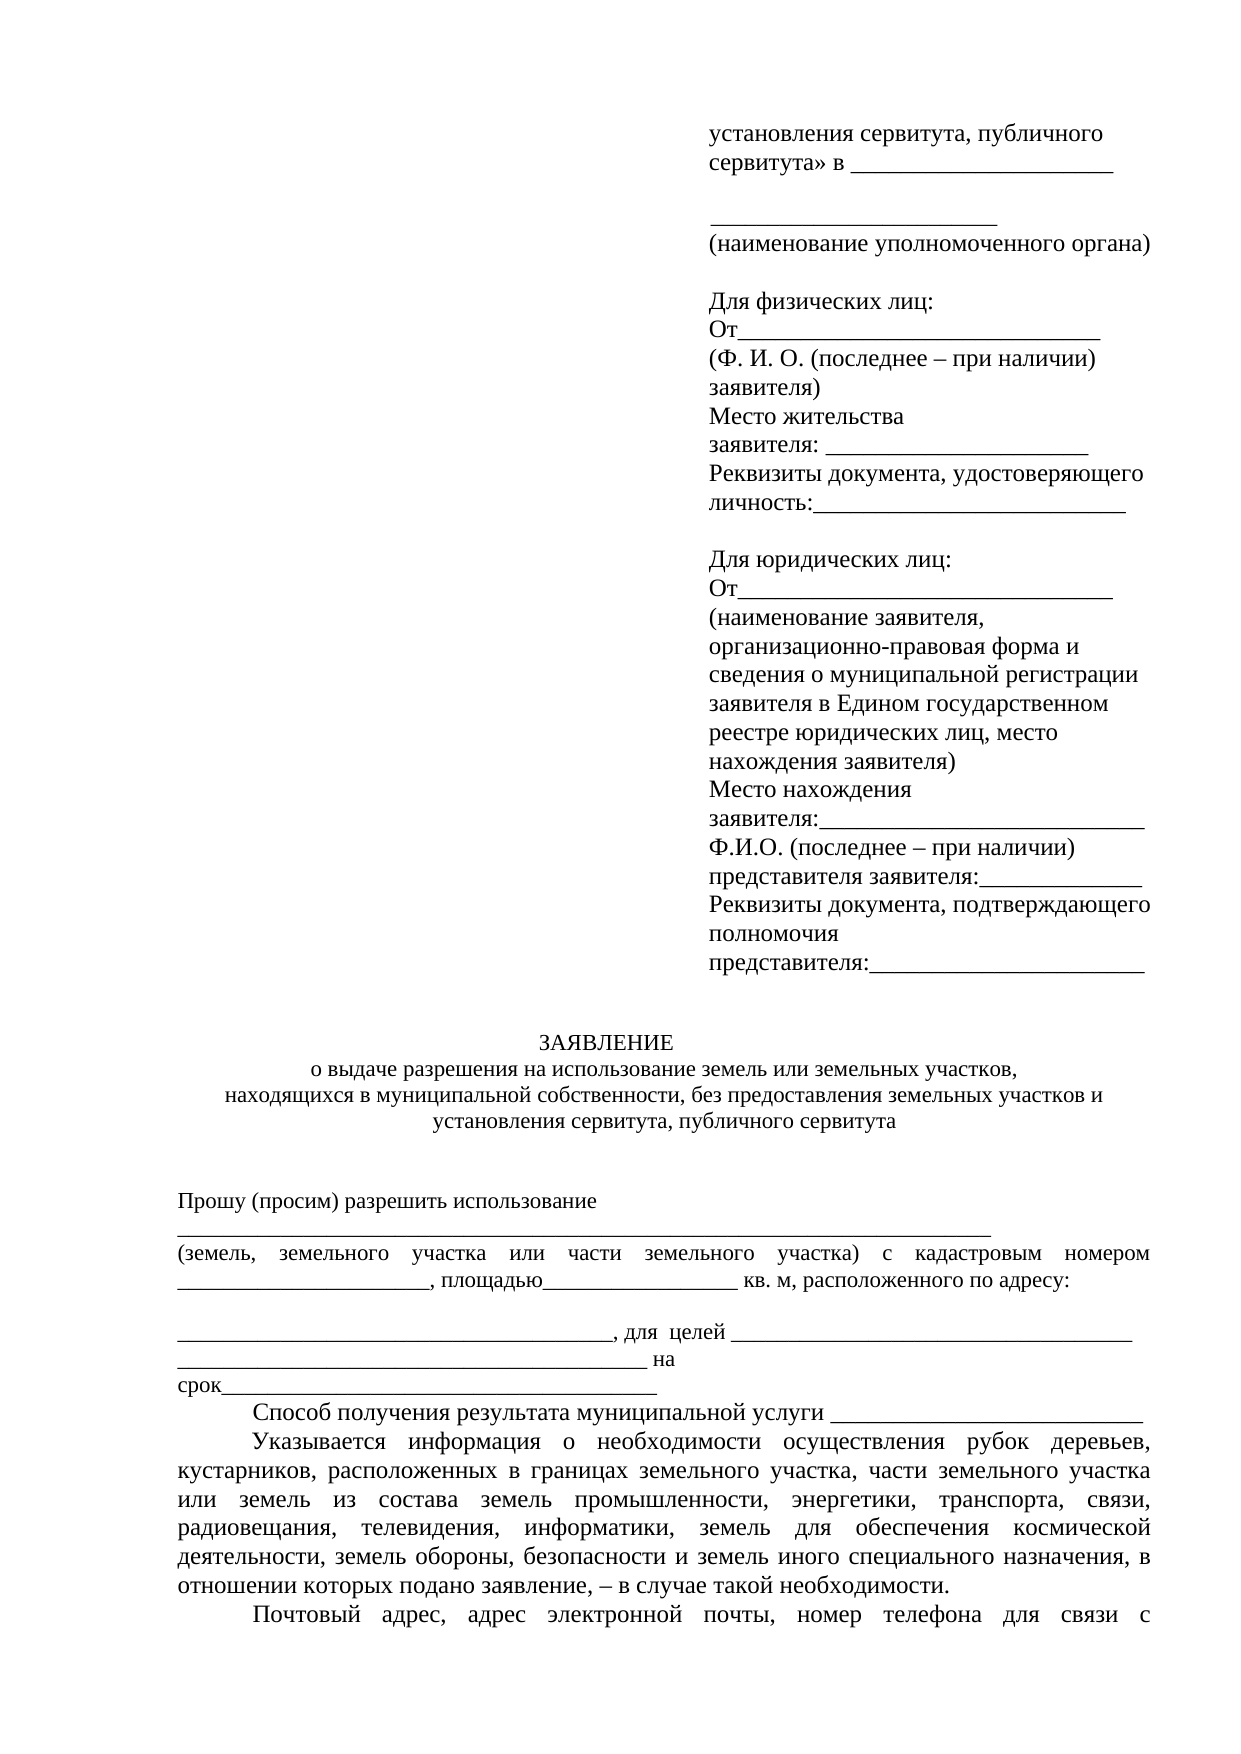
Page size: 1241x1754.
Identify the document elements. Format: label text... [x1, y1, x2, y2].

text Ф.И.О. (последнее – при наличии) представителя заявителя:_____________ [709, 832, 1152, 889]
text Место жительства [709, 401, 1152, 429]
text _______________________________________________________________________ [177, 1213, 1152, 1239]
text о выдаче разрешения на использование земель или земельных участков, [177, 1055, 1152, 1081]
text находящихся в муниципальной собственности, без предоставления земельных участков и установления сервитута, публичного сервитута [177, 1081, 1152, 1134]
text Для юридических лиц: [709, 544, 1152, 573]
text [177, 1599, 1152, 1627]
text (наименование уполномоченного органа) [709, 228, 1152, 257]
text ______________________________________, для целей ___________________________________ [177, 1318, 1152, 1345]
text Место нахождения [709, 774, 1152, 803]
text Прошу (просим) разрешить использование [177, 1187, 1152, 1213]
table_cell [166, 118, 1152, 176]
text Реквизиты документа, подтверждающего полномочия [709, 889, 1152, 947]
text представителя:______________________ [709, 947, 1152, 976]
text Реквизиты документа, удостоверяющего [709, 458, 1152, 487]
text заявителя: _____________________ [709, 429, 1152, 458]
text Указывается информация о необходимости осуществления рубок деревьев, кустарников, расположенных в границах земельного участка, части земельного участка или земель из состава земель промышленности, энергетики, транспорта, связи, радиовещания, телевидения, информатики, земель для обеспечения космической деятельности, земель обороны, безопасности и земель иного специального назначения, в отношении которых подано заявление, – в случае такой необходимости. [177, 1426, 1152, 1599]
text От______________________________ [709, 573, 1152, 602]
text (Ф. И. О. (последнее – при наличии) заявителя) [709, 343, 1152, 401]
text (наименование заявителя, организационно-правовая форма и сведения о муниципальной регистрации заявителя в Едином государственном реестре юридических лиц, место нахождения заявителя) [709, 602, 1152, 774]
text (земель, земельного участка или части земельного участка) с кадастровым номером ______________________, площадью_________________ кв. м, расположенного по адресу: [177, 1239, 1152, 1292]
text Для физических лиц: [709, 286, 1152, 314]
text личность:_________________________ [709, 487, 1152, 516]
text _________________________________________ на срок______________________________________ [177, 1345, 1152, 1397]
text заявителя:__________________________ [709, 803, 1152, 832]
text _________________________ [186, 202, 1152, 228]
text ЗАЯВЛЕНИЕ [177, 1028, 1152, 1055]
text Способ получения результата муниципальной услуги _________________________ [177, 1397, 1152, 1426]
text От_____________________________ [709, 314, 1152, 343]
